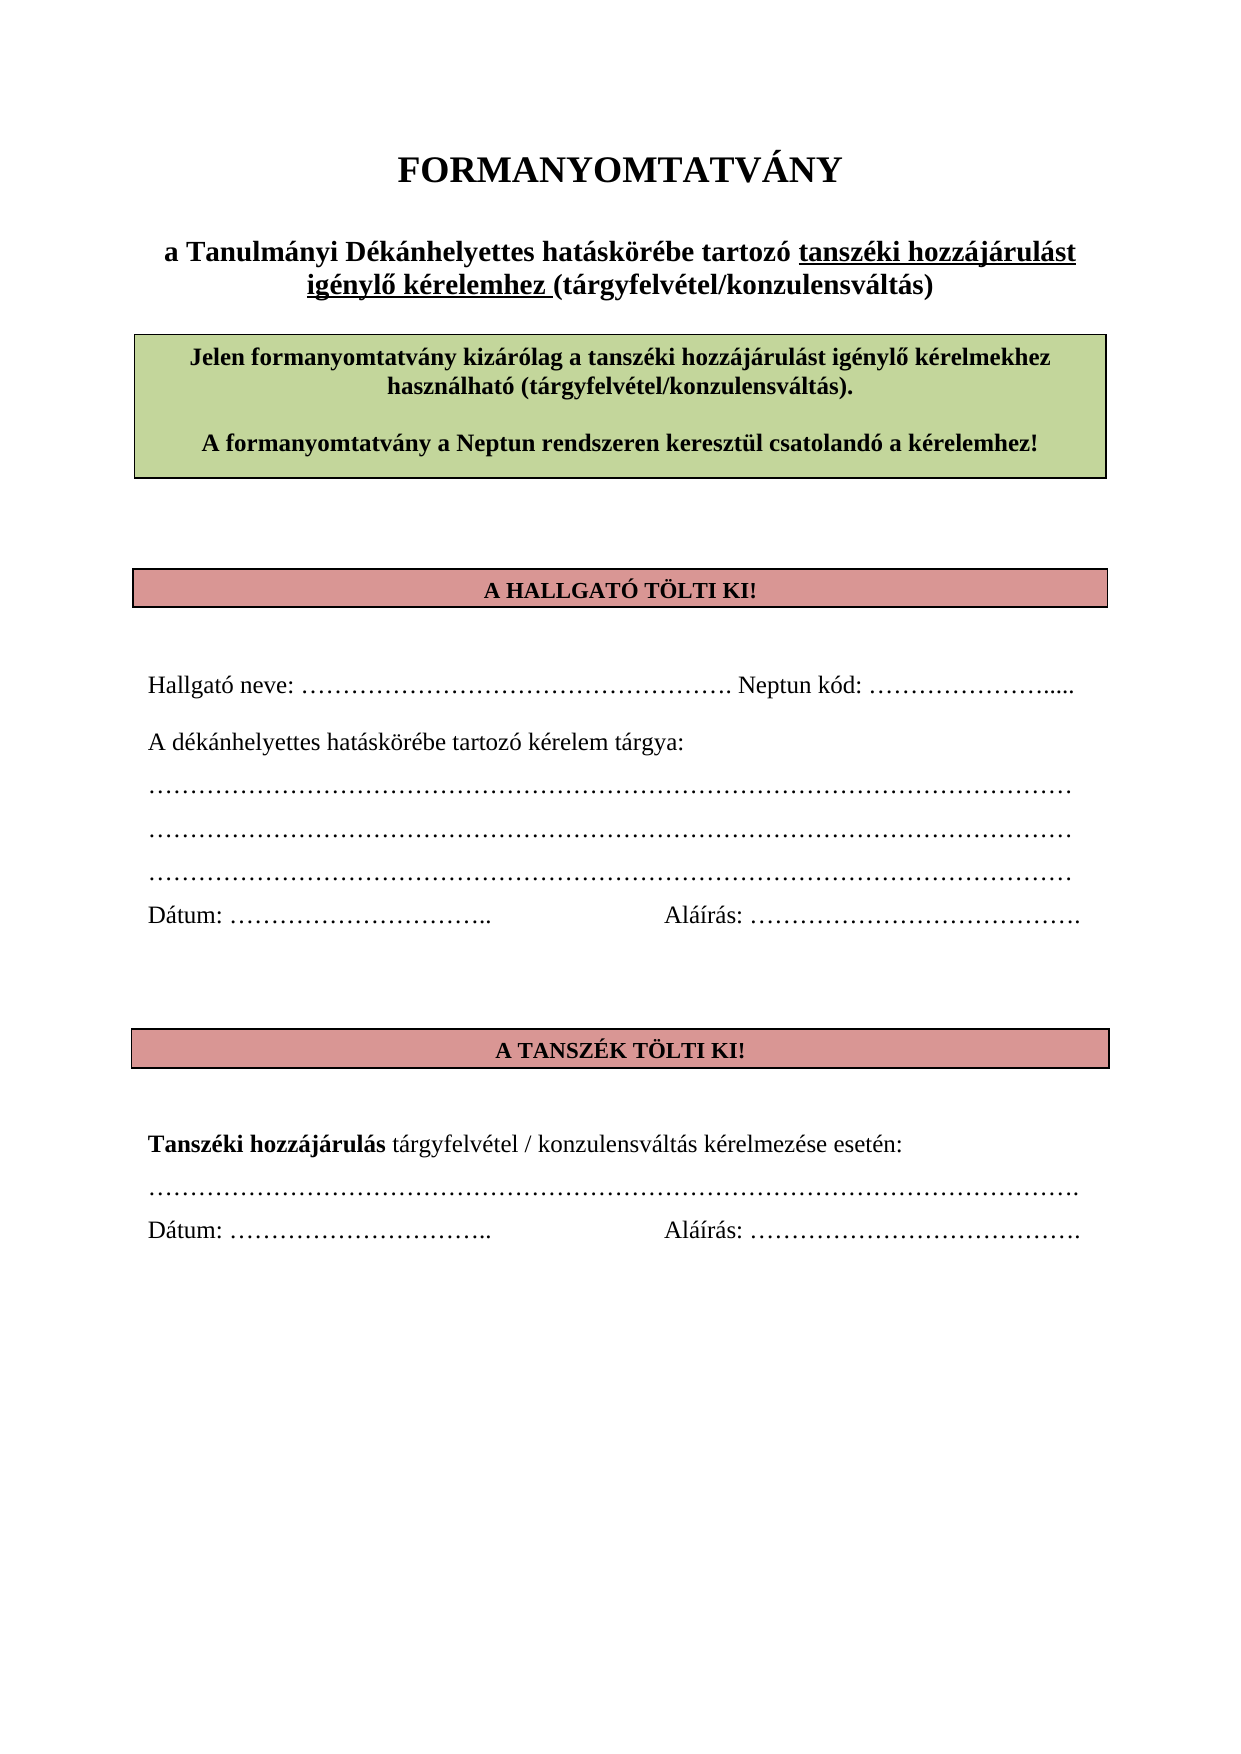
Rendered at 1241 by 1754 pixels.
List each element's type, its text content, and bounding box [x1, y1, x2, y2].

text a Tanulmányi Dékánhelyettes hatáskörébe tartozó tanszéki hozzájárulást igénylő kérelemhez (tárgyfelvétel/konzulensváltás) [148, 234, 1093, 301]
text A dékánhelyettes hatáskörébe tartozó kérelem tárgya: ……………………………………………………………………………………………………………………………………………………………………………………………………………………………………………………………………………………………………… [148, 727, 1093, 886]
text FORMANYOMTATVÁNY [148, 148, 1093, 191]
text Tanszéki hozzájárulás tárgyfelvétel / konzulensváltás kérelmezése esetén: …………………………………………………………………………………………………. [148, 1129, 1093, 1201]
text Dátum: ………………………….. Aláírás: …………………………………. [148, 1216, 1093, 1244]
text Hallgató neve: ……………………………………………. Neptun kód: …………………..... [148, 670, 1093, 699]
text Dátum: ………………………….. Aláírás: …………………………………. [148, 900, 1093, 929]
